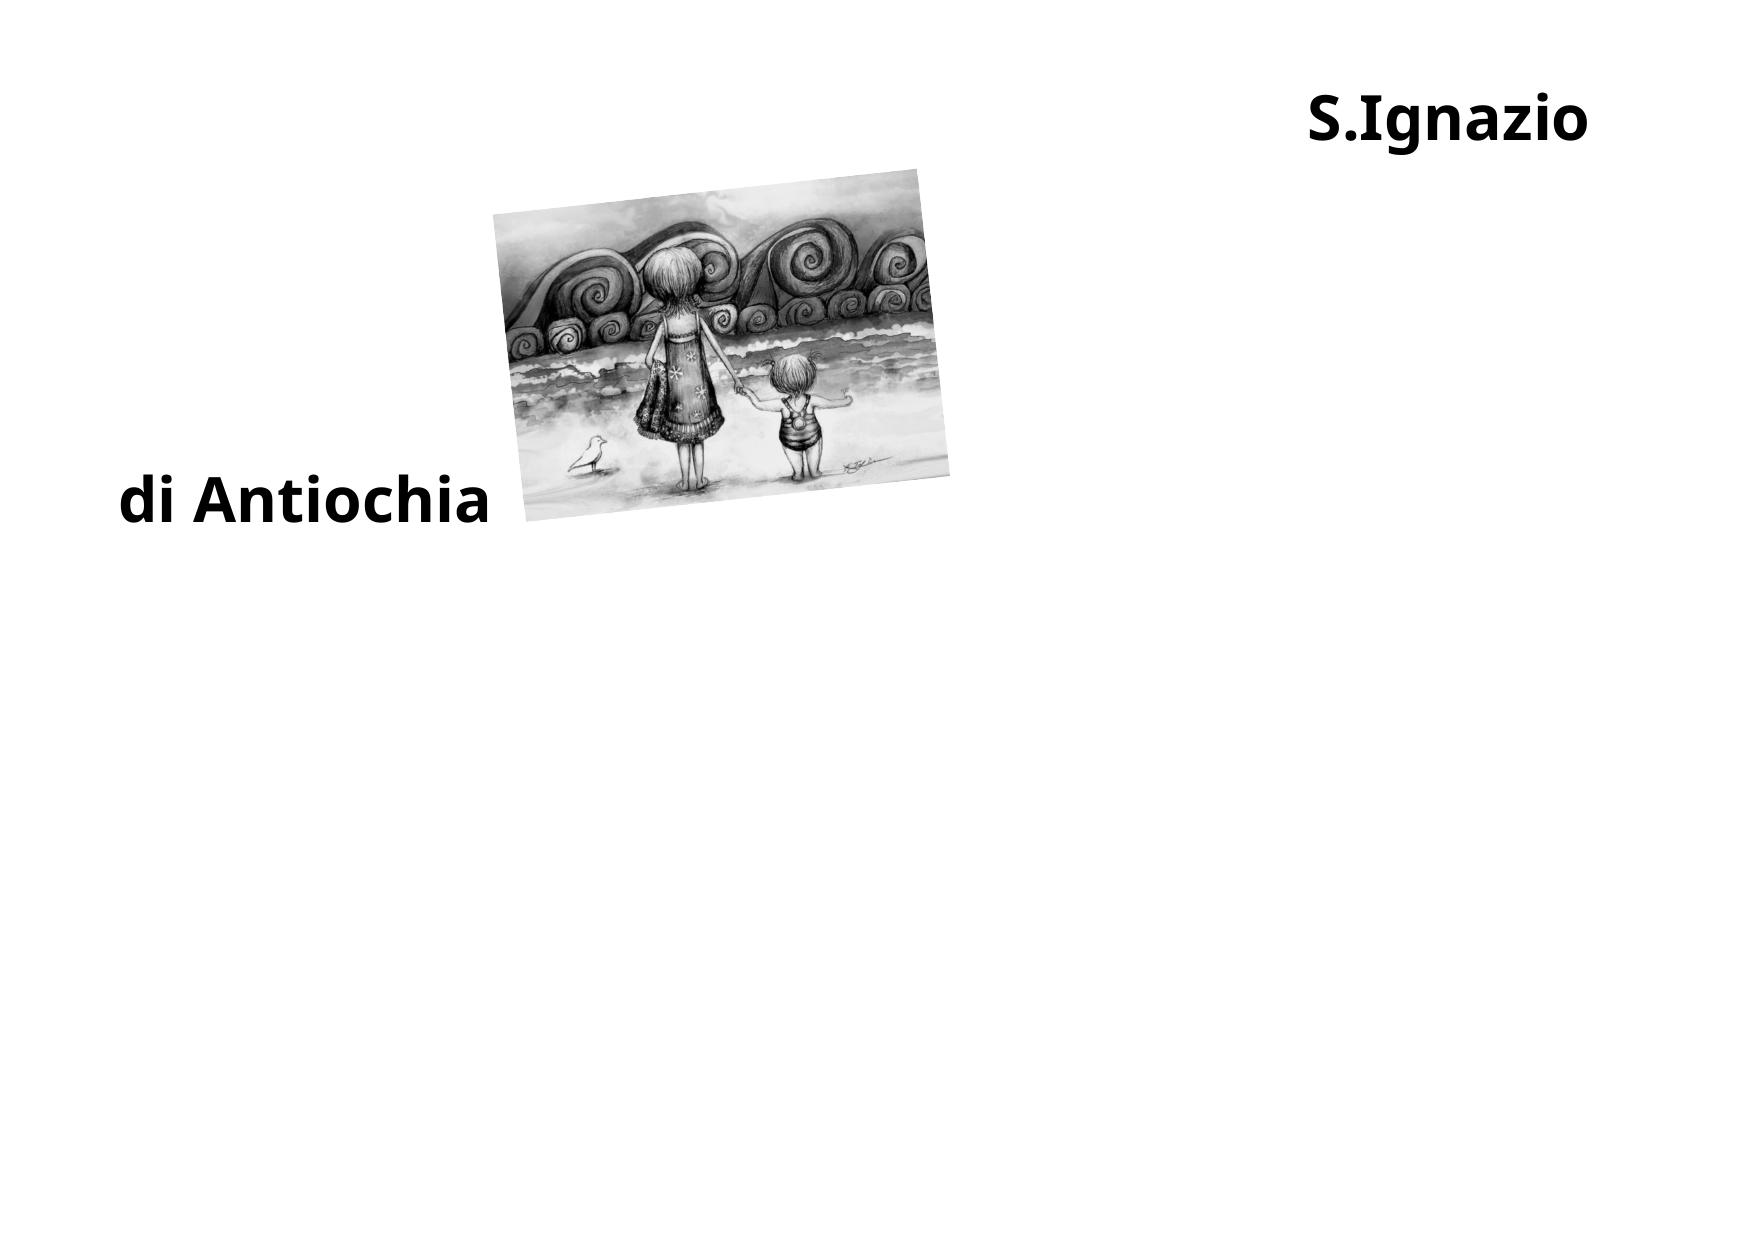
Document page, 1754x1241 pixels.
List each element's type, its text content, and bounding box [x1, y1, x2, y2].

picture [493, 169, 950, 521]
text S.Ignazio di Antiochia [118, 74, 1606, 540]
